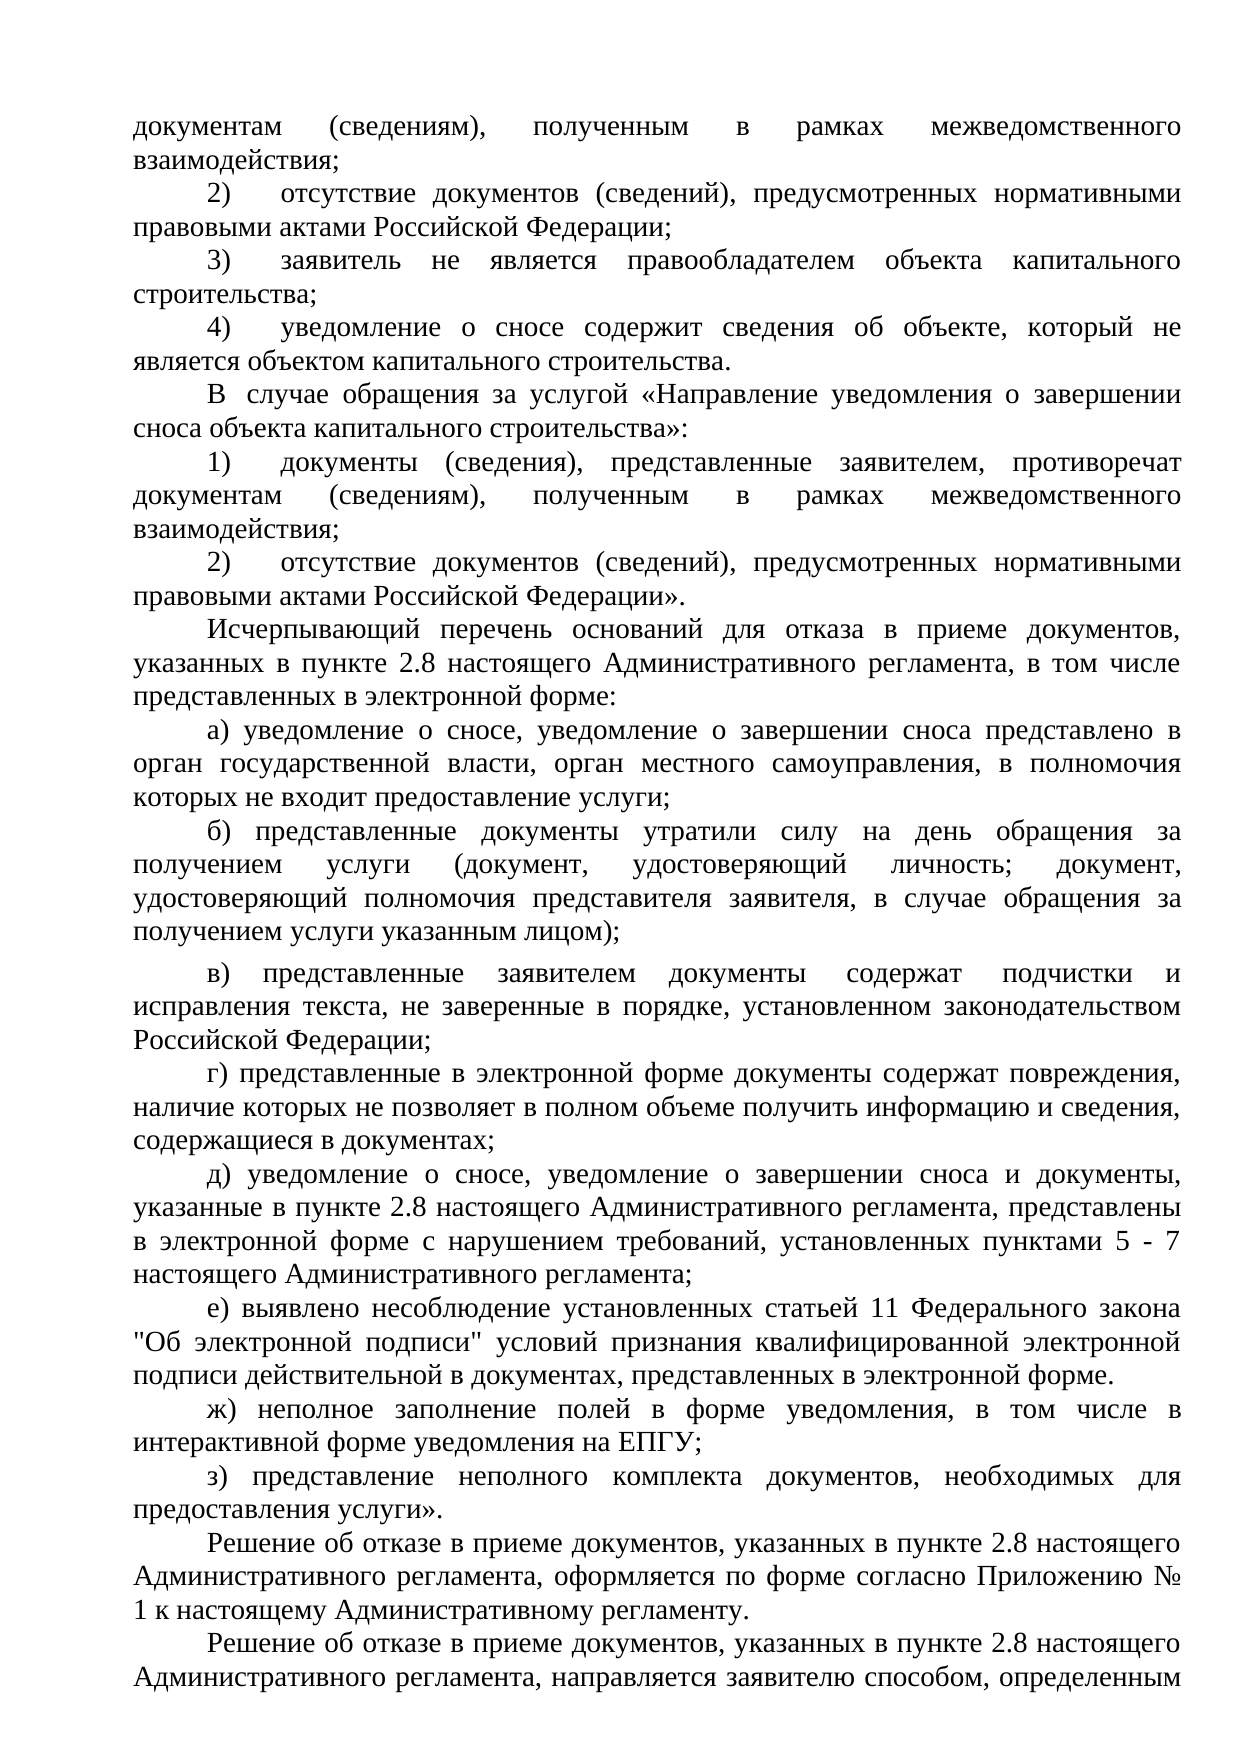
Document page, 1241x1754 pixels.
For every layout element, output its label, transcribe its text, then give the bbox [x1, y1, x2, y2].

text в) представленные заявителем документы содержат подчистки и исправления текста, не заверенные в порядке, установленном законодательством Российской Федерации; [133, 955, 1181, 1055]
list уведомление о сносе содержит сведения об объекте, который не является объектом капитального строительства. [133, 309, 1181, 377]
text д) уведомление о сносе, уведомление о завершении сноса и документы, указанные в пункте 2.8 настоящего Административного регламента, представлены в электронной форме с нарушением требований, установленных пунктами 5 - 7 настоящего Административного регламента; [133, 1156, 1181, 1290]
text ж) неполное заполнение полей в форме уведомления, в том числе в интерактивной форме уведомления на ЕПГУ; [133, 1391, 1181, 1458]
text Исчерпывающий перечень оснований для отказа в приеме документов, указанных в пункте 2.8 настоящего Административного регламента, в том числе представленных в электронной форме: [133, 611, 1181, 712]
text з) представление неполного комплекта документов, необходимых для предоставления услуги». [133, 1458, 1181, 1525]
text а) уведомление о сносе, уведомление о завершении сноса представлено в орган государственной власти, орган местного самоуправления, в полномочия которых не входит предоставление услуги; [133, 712, 1181, 813]
text б) представленные документы утратили силу на день обращения за получением услуги (документ, удостоверяющий личность; документ, удостоверяющий полномочия представителя заявителя, в случае обращения за получением услуги указанным лицом); [133, 813, 1181, 947]
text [133, 1626, 1181, 1693]
text г) представленные в электронной форме документы содержат повреждения, наличие которых не позволяет в полном объеме получить информацию и сведения, содержащиеся в документах; [133, 1055, 1181, 1156]
list отсутствие документов (сведений), предусмотренных нормативными правовыми актами Российской Федерации». [133, 544, 1181, 611]
text Решение об отказе в приеме документов, указанных в пункте 2.8 настоящего Административного регламента, оформляется по форме согласно Приложению № 1 к настоящему Административному регламенту. [133, 1525, 1181, 1626]
text е) выявлено несоблюдение установленных статьей 11 Федерального закона "Об электронной подписи" условий признания квалифицированной электронной подписи действительной в документах, представленных в электронной форме. [133, 1290, 1181, 1391]
text В случае обращения за услугой «Направление уведомления о завершении сноса объекта капитального строительства»: [133, 377, 1181, 444]
list документы (сведения), представленные заявителем, противоречат документам (сведениям), полученным в рамках межведомственного взаимодействия; [133, 444, 1181, 544]
list отсутствие документов (сведений), предусмотренных нормативными правовыми актами Российской Федерации; [133, 175, 1181, 242]
list заявитель не является правообладателем объекта капитального строительства; [133, 242, 1181, 309]
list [133, 108, 1181, 175]
